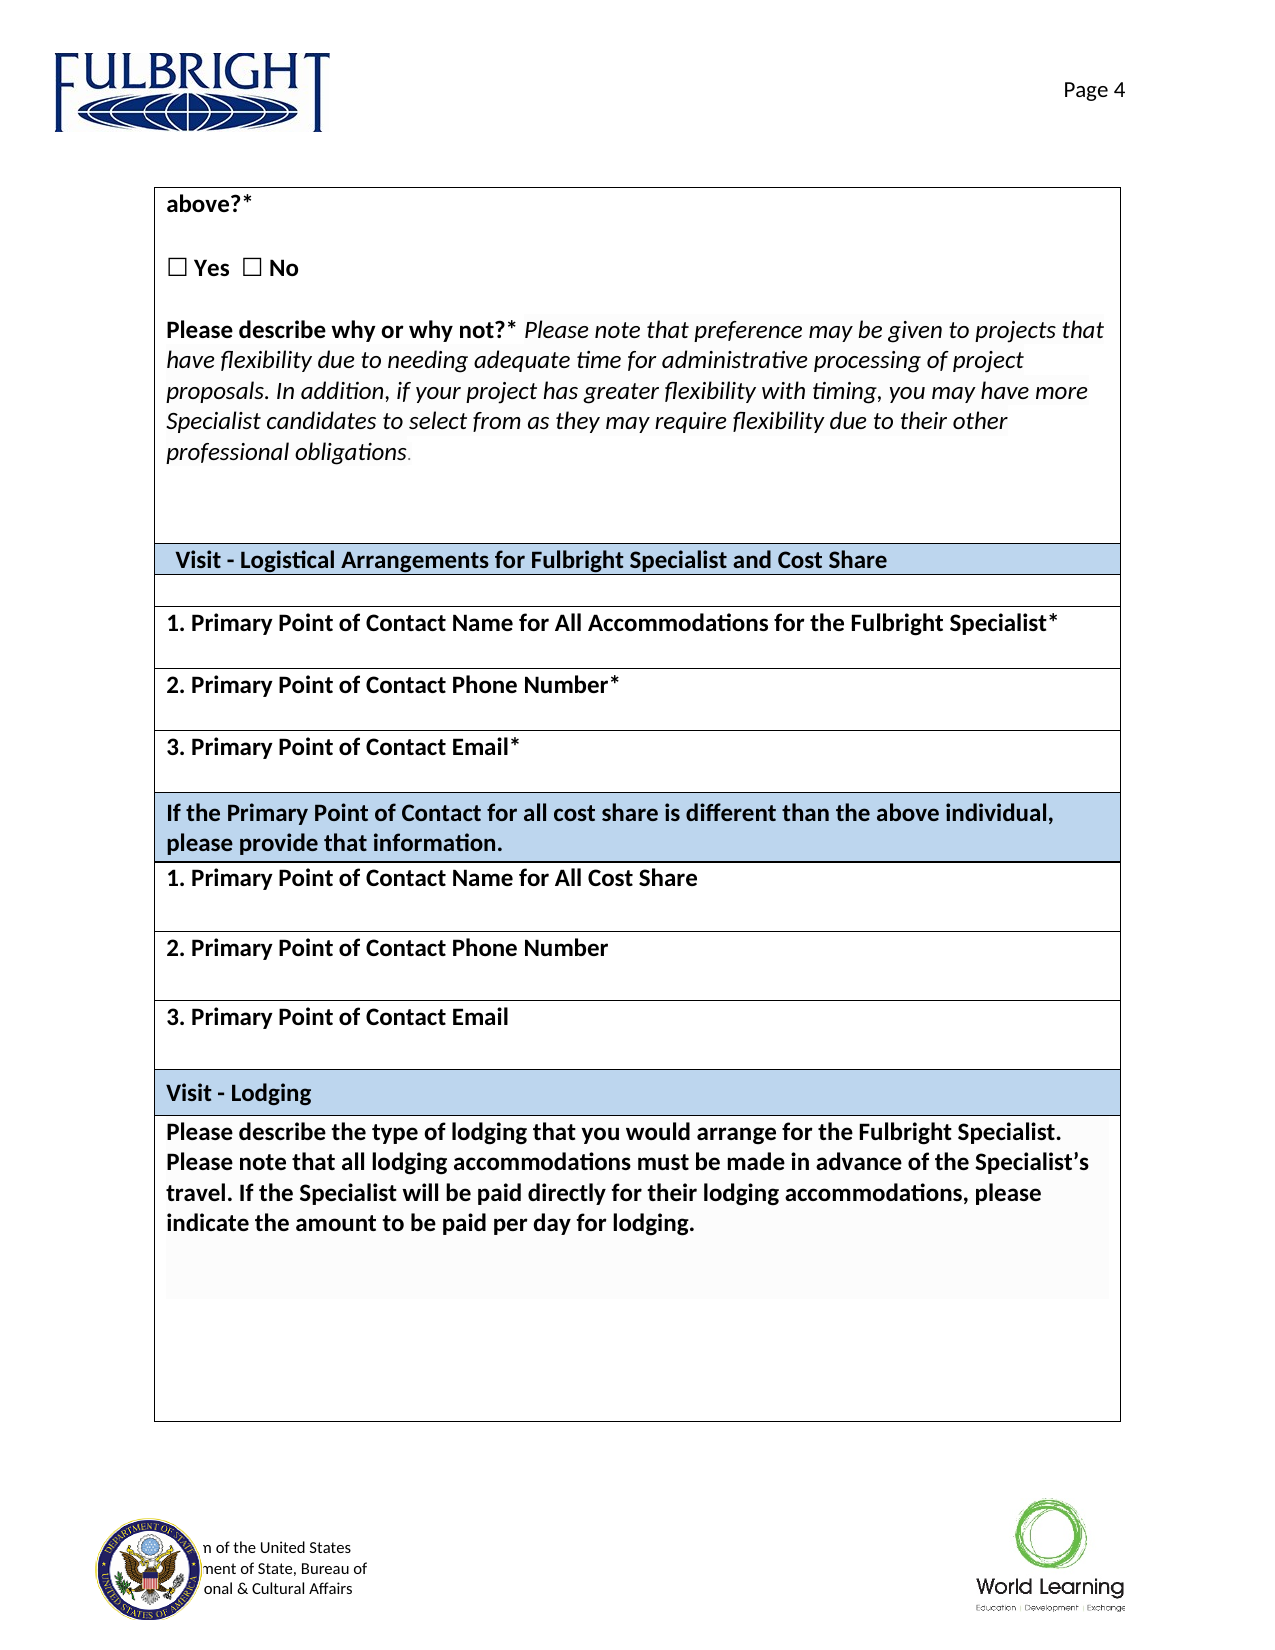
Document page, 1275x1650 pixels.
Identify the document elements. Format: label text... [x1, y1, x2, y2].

table_cell Visit - Lodging [155, 1070, 1120, 1115]
picture [976, 1498, 1125, 1612]
table_cell Visit - Logistical Arrangements for Fulbright Specialist and Cost Share [155, 544, 1120, 574]
table_cell 3. Primary Point of Contact Email [155, 1001, 1120, 1069]
table_cell Please describe the type of lodging that you would arrange for the Fulbright Specialist. Please note that all lodging accommodations must be made in advance of the Specialist’s travel. If the Specialist will be paid directly for their lodging accommodations, please indicate the amount to be paid per day for lodging. [155, 1116, 1120, 1421]
picture [93, 1518, 204, 1619]
picture [54, 53, 330, 132]
table_cell [155, 575, 1120, 606]
table_cell 1. Primary Point of Contact Name for All Cost Share [155, 863, 1120, 931]
table_cell 1. Primary Point of Contact Name for All Accommodations for the Fulbright Specialist* [155, 607, 1120, 668]
table_cell 3. Primary Point of Contact Email* [155, 731, 1120, 792]
table_cell 2. Primary Point of Contact Phone Number [155, 932, 1120, 1000]
table_cell 2. Primary Point of Contact Phone Number* [155, 669, 1120, 730]
table_cell If the Primary Point of Contact for all cost share is different than the above individual, please provide that information. [155, 793, 1120, 861]
